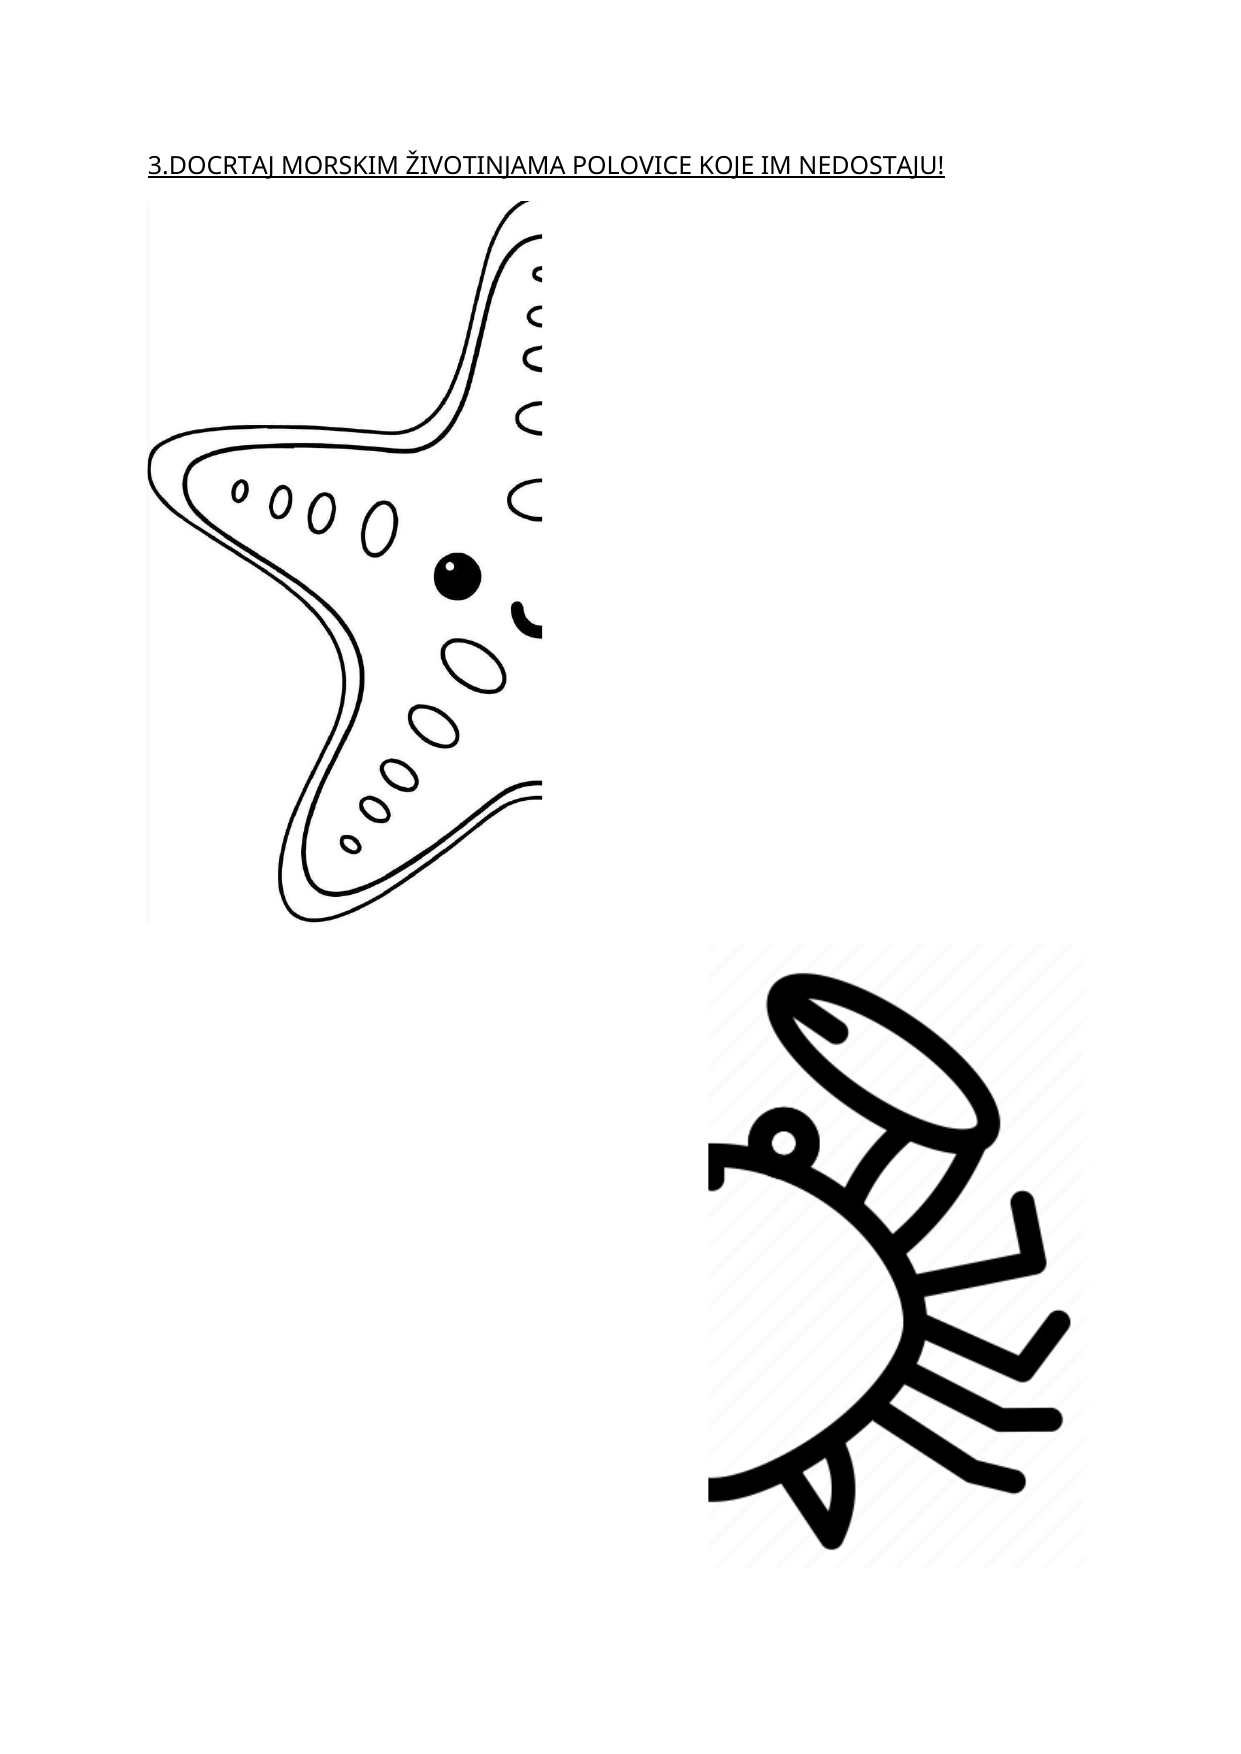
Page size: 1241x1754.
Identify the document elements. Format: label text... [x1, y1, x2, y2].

picture [708, 943, 1093, 1568]
text 3.DOCRTAJ MORSKIM ŽIVOTINJAMA POLOVICE KOJE IM NEDOSTAJU! [148, 148, 1093, 182]
picture [147, 201, 543, 925]
